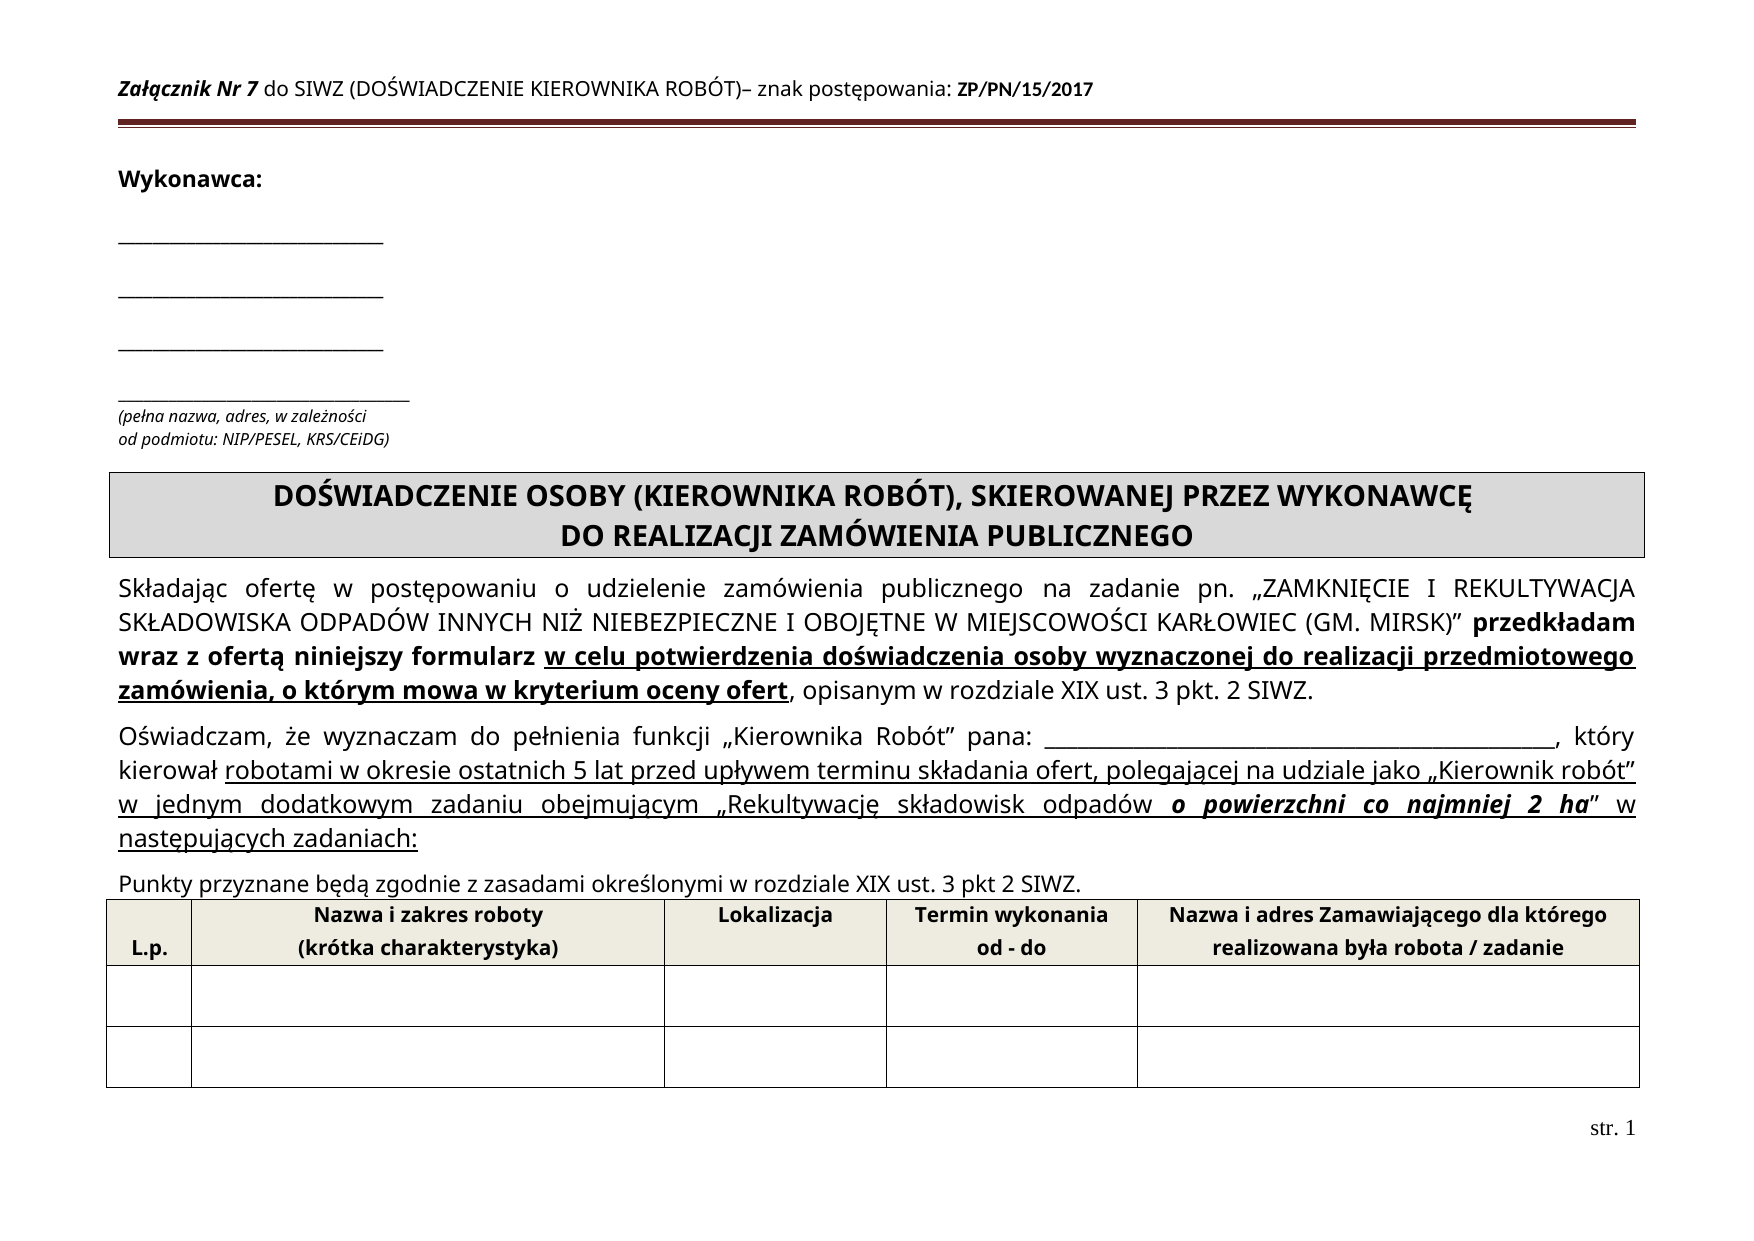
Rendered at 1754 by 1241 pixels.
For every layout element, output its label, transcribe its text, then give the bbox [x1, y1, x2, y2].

table_header L.p. [107, 900, 191, 965]
text Punkty przyznane będą zgodnie z zasadami określonymi w rozdziale XIX ust. 3 pkt 2 SIWZ. [118, 868, 1636, 899]
table_cell [887, 1027, 1137, 1087]
text ___________________________________ [118, 379, 1636, 405]
table_cell [107, 966, 191, 1026]
table_cell [107, 1027, 191, 1087]
table_header Nazwa i zakres roboty (krótka charakterystyka) [192, 900, 664, 965]
text Wykonawca: [118, 162, 1636, 194]
table_cell [1138, 1027, 1639, 1087]
table_cell [665, 1027, 886, 1087]
table_cell [1138, 966, 1639, 1026]
text Oświadczam, że wyznaczam do pełnienia funkcji „Kierownika Robót” pana: ______________________________________________, który kierował robotami w okresie ostatnich 5 lat przed upływem terminu składania ofert, polegającej na udziale jako „Kierownik robót” w jednym dodatkowym zadaniu obejmującym „Rekultywację składowisk odpadów o powierzchni co najmniej 2 ha” w następujących zadaniach: [118, 818, 1636, 855]
table_cell [192, 966, 664, 1026]
text Oświadczam, że wyznaczam do pełnienia funkcji „Kierownika Robót” pana: ______________________________________________, który kierował robotami w okresie ostatnich 5 lat przed upływem terminu składania ofert, polegającej na udziale jako „Kierownik robót” w jednym dodatkowym zadaniu obejmującym „Rekultywację składowisk odpadów o powierzchni co najmniej 2 ha” w następujących zadaniach: [118, 719, 1636, 816]
table_header Nazwa i adres Zamawiającego dla którego realizowana była robota / zadanie [1138, 900, 1639, 965]
text _______________________________ [118, 326, 1636, 354]
table_cell [192, 1027, 664, 1087]
text (pełna nazwa, adres, w zależności od podmiotu: NIP/PESEL, KRS/CEiDG) [118, 405, 1636, 451]
text Składając ofertę w postępowaniu o udzielenie zamówienia publicznego na zadanie pn. „ZAMKNIĘCIE I REKULTYWACJA SKŁADOWISKA ODPADÓW INNYCH NIŻ NIEBEZPIECZNE I OBOJĘTNE W MIEJSCOWOŚCI KARŁOWIEC (GM. MIRSK)” przedkładam wraz z ofertą niniejszy formularz w celu potwierdzenia doświadczenia osoby wyznaczonej do realizacji przedmiotowego zamówienia, o którym mowa w kryterium oceny ofert, opisanym w rozdziale XIX ust. 3 pkt. 2 SIWZ. [118, 570, 1636, 706]
text _______________________________ [118, 219, 1636, 248]
table_header Termin wykonania od - do [887, 900, 1137, 965]
table_header Lokalizacja [665, 900, 886, 965]
table_cell [887, 966, 1137, 1026]
table_cell [665, 966, 886, 1026]
text _______________________________ [118, 273, 1636, 301]
text DOŚWIADCZENIE OSOBY (KIEROWNIKA ROBÓT), SKIEROWANEJ PRZEZ WYKONAWCĘ DO REALIZACJI ZAMÓWIENIA PUBLICZNEGO [110, 473, 1644, 557]
